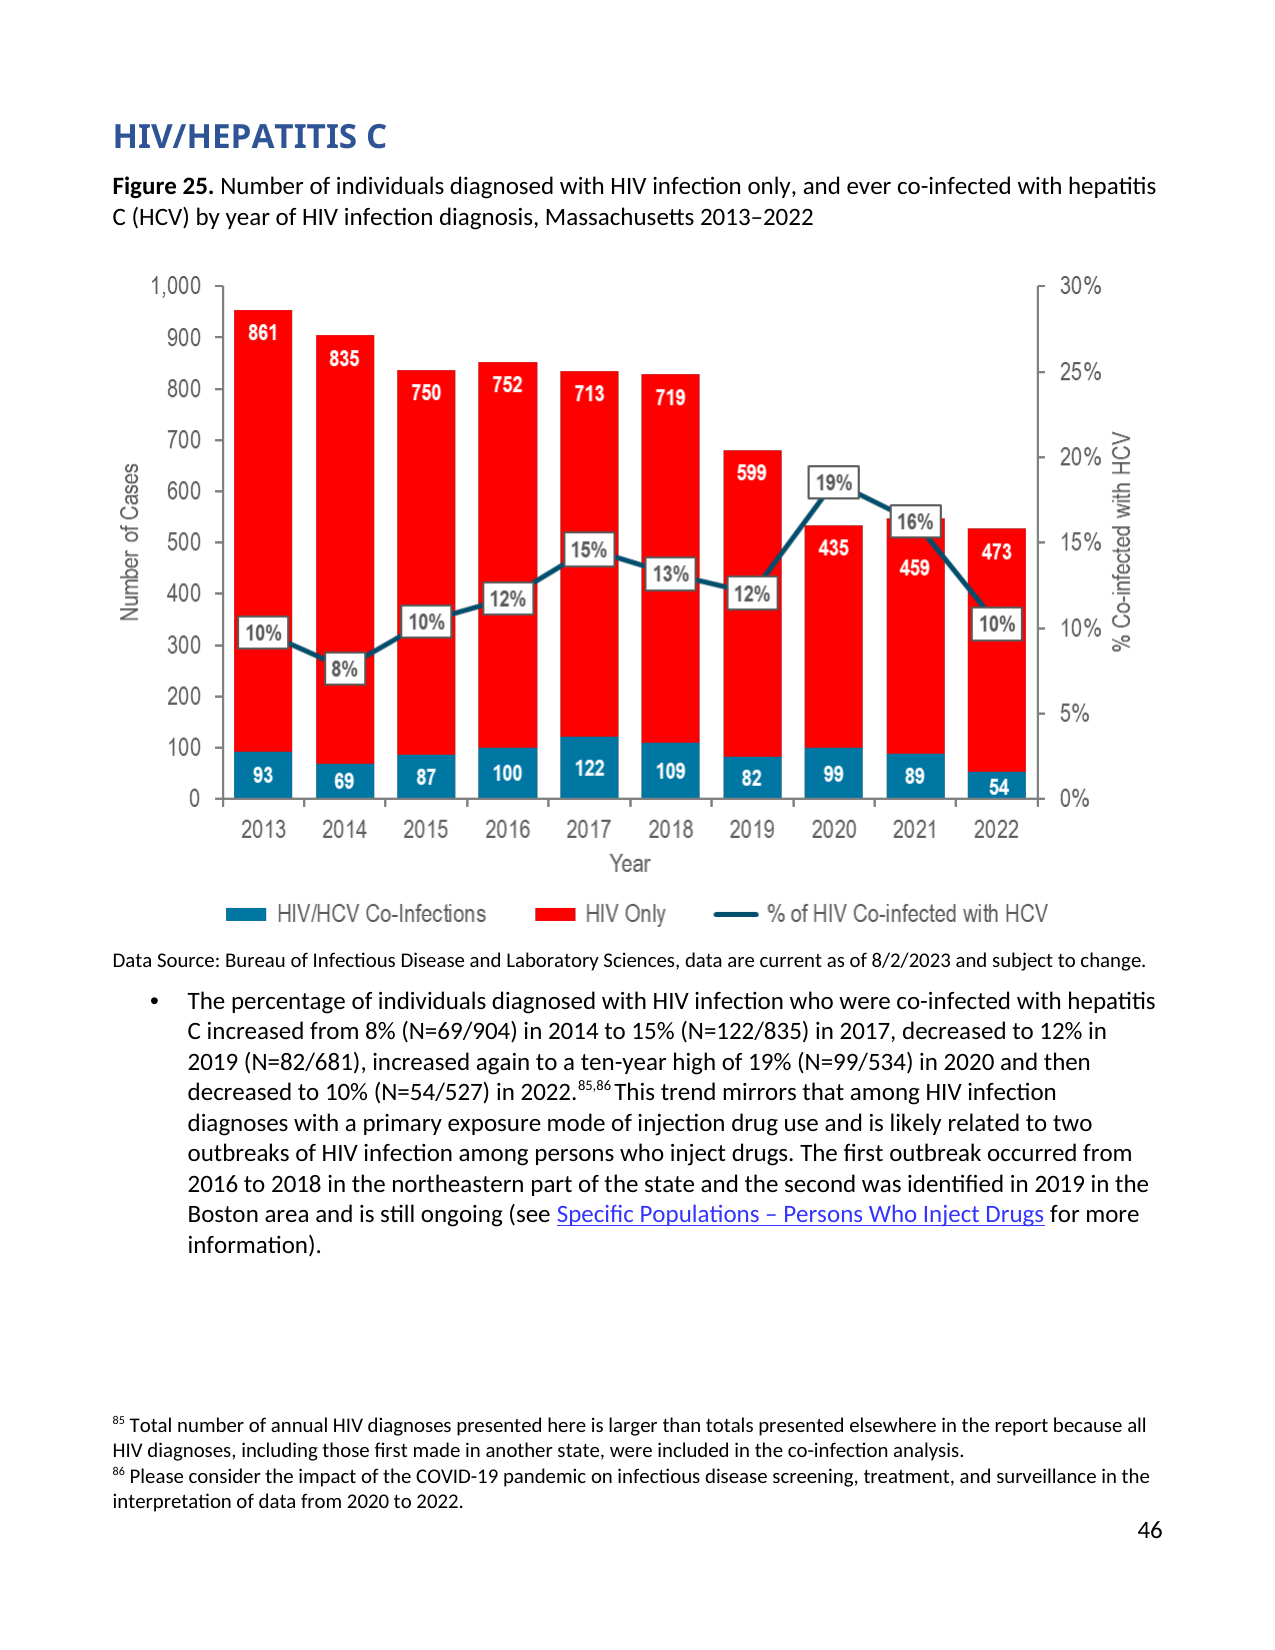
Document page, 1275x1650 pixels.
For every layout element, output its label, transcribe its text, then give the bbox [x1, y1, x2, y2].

text Data Source: Bureau of Infectious Disease and Laboratory Sciences, data are current as of 8/2/2023 and subject to change. [112, 947, 1162, 972]
list The percentage of individuals diagnosed with HIV infection who were co-infected with hepatitis C increased from 8% (N=69/904) in 2014 to 15% (N=122/835) in 2017, decreased to 12% in 2019 (N=82/681), increased again to a ten-year high of 19% (N=99/534) in 2020 and then decreased to 10% (N=54/527) in 2022., This trend mirrors that among HIV infection diagnoses with a primary exposure mode of injection drug use and is likely related to two outbreaks of HIV infection among persons who inject drugs. The first outbreak occurred from 2016 to 2018 in the northeastern part of the state and the second was identified in 2019 in the Boston area and is still ongoing (see Specific Populations – Persons Who Inject Drugs for more information). [150, 985, 1162, 1260]
subtitle HIV/HEPATITIS C [112, 112, 1162, 158]
picture [112, 262, 1161, 947]
text Figure 25. Number of individuals diagnosed with HIV infection only, and ever co-infected with hepatitis C (HCV) by year of HIV infection diagnosis, Massachusetts 2013–2022 [112, 170, 1162, 231]
